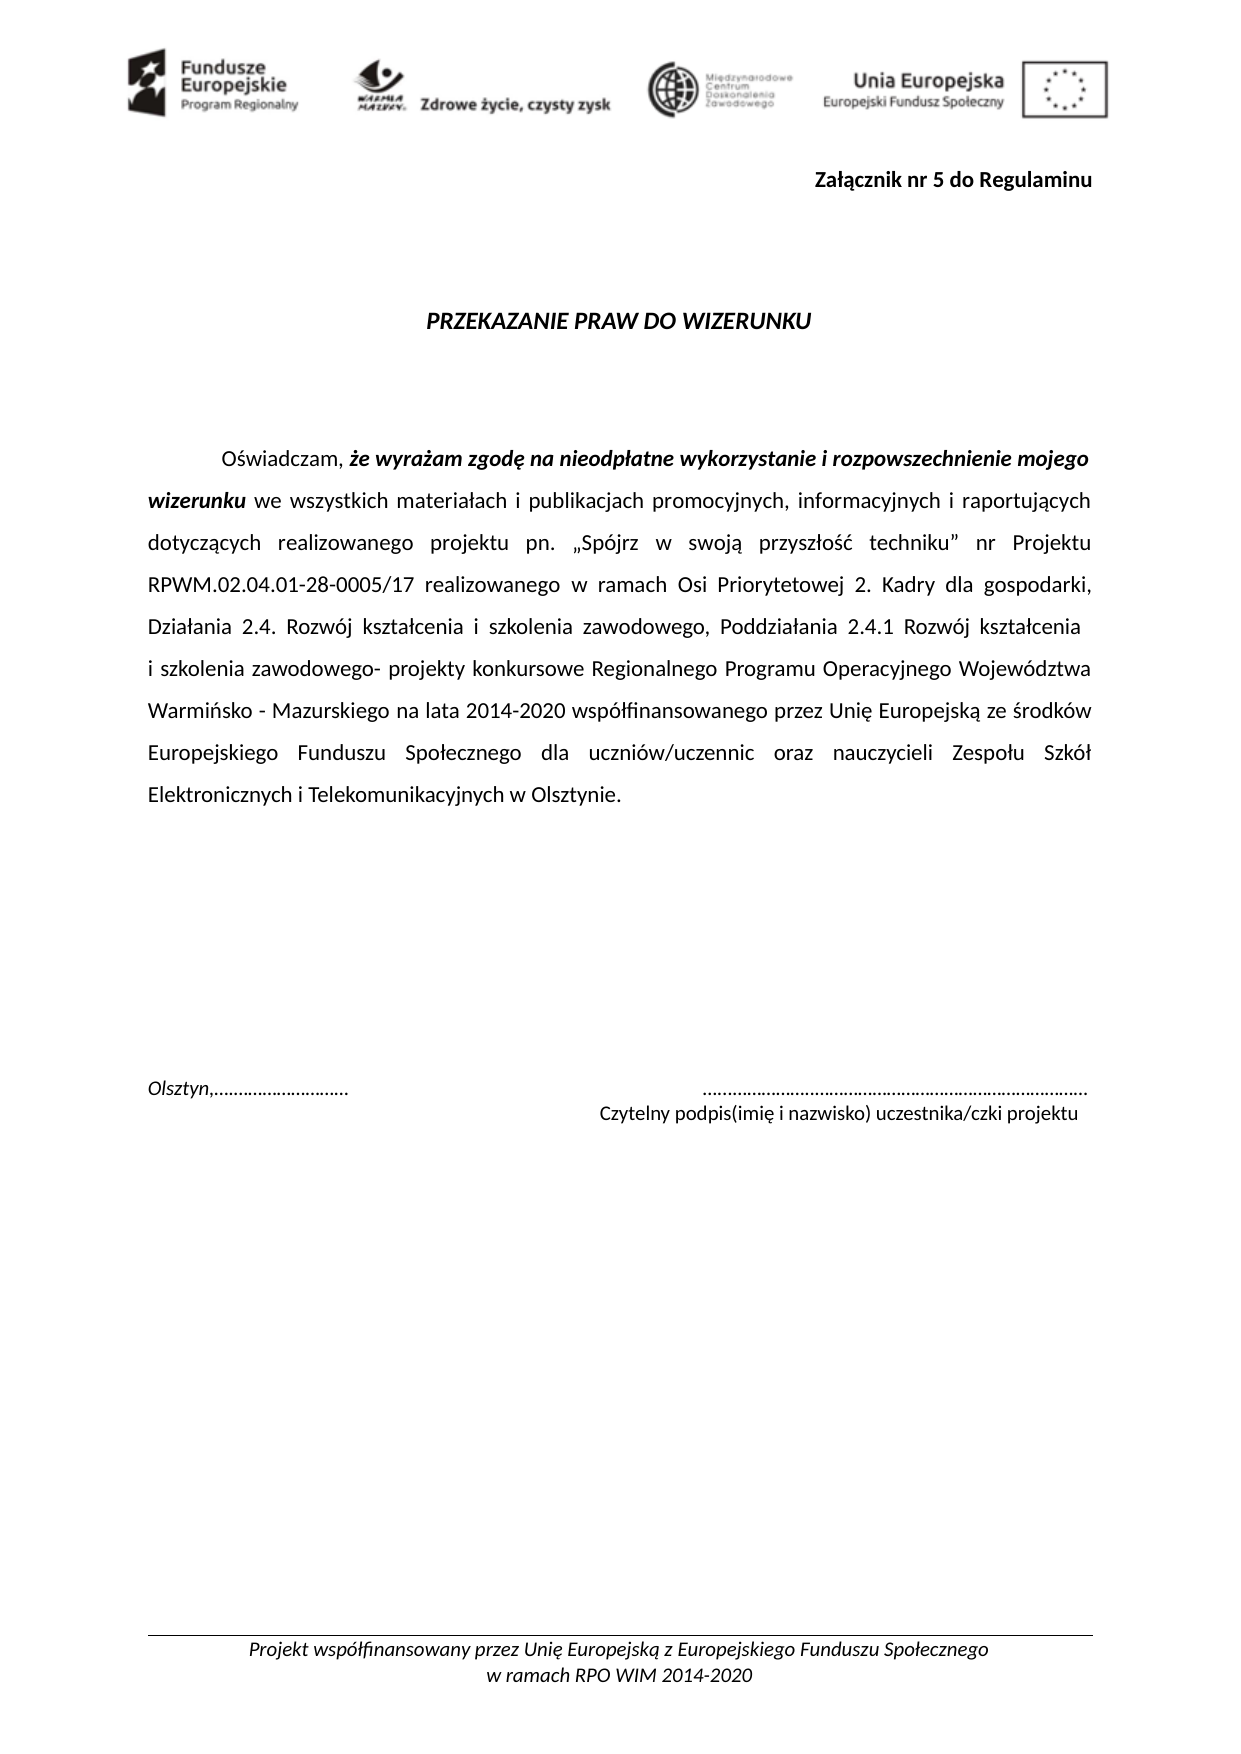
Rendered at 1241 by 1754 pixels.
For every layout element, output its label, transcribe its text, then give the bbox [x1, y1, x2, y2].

text Olsztyn,….…………………… …...……………..………………………………………………… [148, 1075, 1093, 1101]
text PRZEKAZANIE PRAW DO WIZERUNKU [148, 305, 1093, 336]
text Oświadczam, że wyrażam zgodę na nieodpłatne wykorzystanie i rozpowszechnienie mojego wizerunku we wszystkich materiałach i publikacjach promocyjnych, informacyjnych i raportujących dotyczących realizowanego projektu pn. „Spójrz w swoją przyszłość techniku” nr Projektu RPWM.02.04.01-28-0005/17 realizowanego w ramach Osi Priorytetowej 2. Kadry dla gospodarki, Działania 2.4. Rozwój kształcenia i szkolenia zawodowego, Poddziałania 2.4.1 Rozwój kształcenia i szkolenia zawodowego- projekty konkursowe Regionalnego Programu Operacyjnego Województwa Warmińsko - Mazurskiego na lata 2014-2020 współfinansowanego przez Unię Europejską ze środków Europejskiego Funduszu Społecznego dla uczniów/uczennic oraz nauczycieli Zespołu Szkół Elektronicznych i Telekomunikacyjnych w Olsztynie. [148, 444, 1093, 808]
text Czytelny podpis(imię i nazwisko) uczestnika/czki projektu [148, 1101, 1093, 1126]
text Załącznik nr 5 do Regulaminu [148, 165, 1093, 193]
picture [118, 35, 1120, 138]
